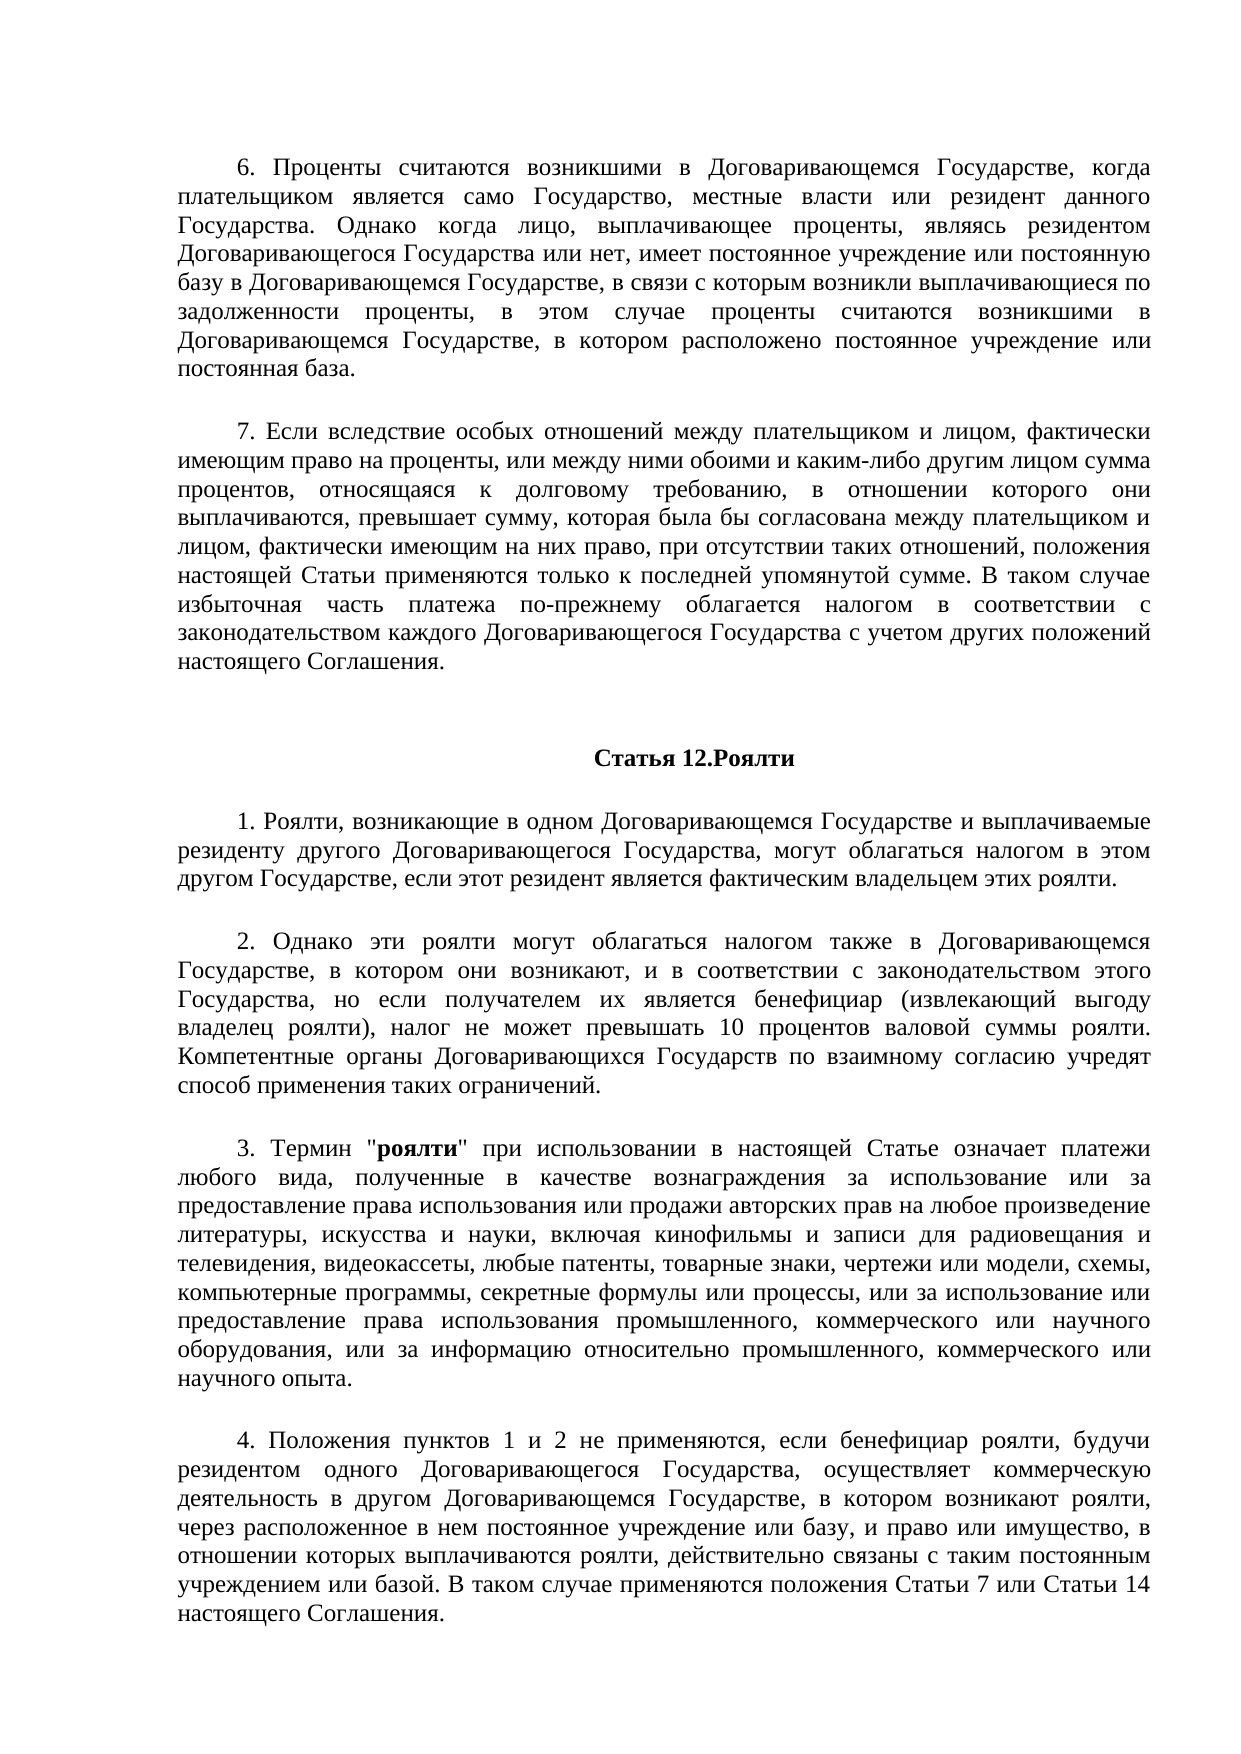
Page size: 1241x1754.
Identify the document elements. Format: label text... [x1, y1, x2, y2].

text 6. Проценты считаются возникшими в Договаривающемся Государстве, когда плательщиком является само Государство, местные власти или резидент данного Государства. Однако когда лицо, выплачивающее проценты, являясь резидентом Договаривающегося Государства или нет, имеет постоянное учреждение или постоянную базу в Договаривающемся Государстве, в связи с которым возникли выплачивающиеся по задолженности проценты, в этом случае проценты считаются возникшими в Договаривающемся Государстве, в котором расположено постоянное учреждение или постоянная база. [177, 152, 1152, 382]
text 7. Если вследствие особых отношений между плательщиком и лицом, фактически имеющим право на проценты, или между ними обоими и каким-либо другим лицом сумма процентов, относящаяся к долговому требованию, в отношении которого они выплачиваются, превышает сумму, которая была бы согласована между плательщиком и лицом, фактически имеющим на них право, при отсутствии таких отношений, положения настоящей Статьи применяются только к последней упомянутой сумме. В таком случае избыточная часть платежа по-прежнему облагается налогом в соответствии с законодательством каждого Договаривающегося Государства с учетом других положений настоящего Соглашения. [177, 416, 1152, 675]
text 3. Термин "роялти" при использовании в настоящей Статье означает платежи любого вида, полученные в качестве вознаграждения за использование или за предоставление права использования или продажи авторских прав на любое произведение литературы, искусства и науки, включая кинофильмы и записи для радиовещания и телевидения, видеокассеты, любые патенты, товарные знаки, чертежи или модели, схемы, компьютерные программы, секретные формулы или процессы, или за использование или предоставление права использования промышленного, коммерческого или научного оборудования, или за информацию относительно промышленного, коммерческого или научного опыта. [177, 1133, 1152, 1392]
text Статья 12.Роялти [177, 743, 1152, 772]
text 2. Однако эти роялти могут облагаться налогом также в Договаривающемся Государстве, в котором они возникают, и в соответствии с законодательством этого Государства, но если получателем их является бенефициар (извлекающий выгоду владелец роялти), налог не может превышать 10 процентов валовой суммы роялти. Компетентные органы Договаривающихся Государств по взаимному согласию учредят способ применения таких ограничений. [177, 926, 1152, 1099]
text 4. Положения пунктов 1 и 2 не применяются, если бенефициар роялти, будучи резидентом одного Договаривающегося Государства, осуществляет коммерческую деятельность в другом Договаривающемся Государстве, в котором возникают роялти, через расположенное в нем постоянное учреждение или базу, и право или имущество, в отношении которых выплачиваются роялти, действительно связаны с таким постоянным учреждением или базой. В таком случае применяются положения Статьи 7 или Статьи 14 настоящего Соглашения. [177, 1426, 1152, 1627]
text 1. Роялти, возникающие в одном Договаривающемся Государстве и выплачиваемые резиденту другого Договаривающегося Государства, могут облагаться налогом в этом другом Государстве, если этот резидент является фактическим владельцем этих роялти. [177, 806, 1152, 892]
